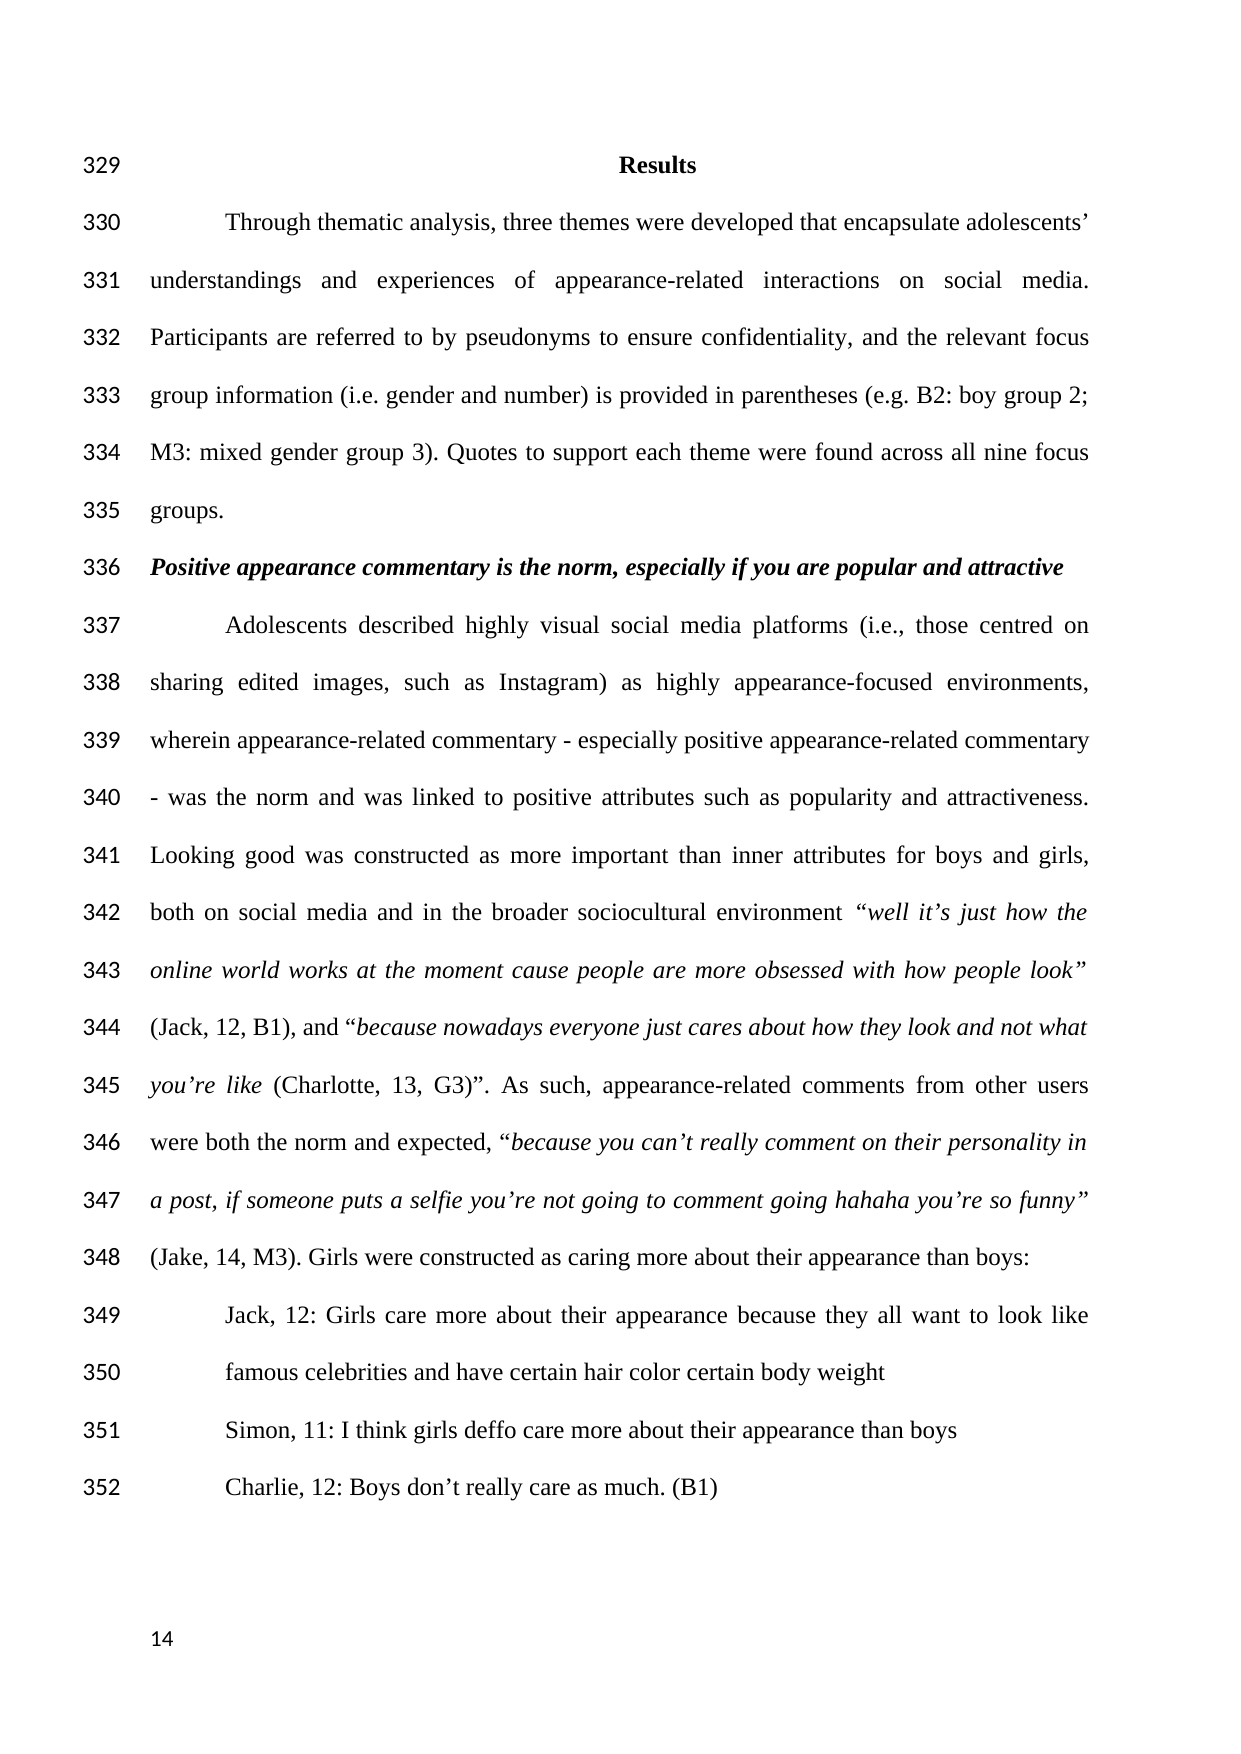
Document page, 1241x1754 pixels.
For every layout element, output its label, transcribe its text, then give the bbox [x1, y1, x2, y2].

text Through thematic analysis, three themes were developed that encapsulate adolescents’ understandings and experiences of appearance-related interactions on social media. Participants are referred to by pseudonyms to ensure confidentiality, and the relevant focus group information (i.e. gender and number) is provided in parentheses (e.g. B2: boy group 2; M3: mixed gender group 3). Quotes to support each theme were found across all nine focus groups. [150, 207, 1090, 524]
text Adolescents described highly visual social media platforms (i.e., those centred on sharing edited images, such as Instagram) as highly appearance-focused environments, wherein appearance-related commentary - especially positive appearance-related commentary - was the norm and was linked to positive attributes such as popularity and attractiveness. Looking good was constructed as more important than inner attributes for boys and girls, both on social media and in the broader sociocultural environment “well it’s just how the online world works at the moment cause people are more obsessed with how people look” (Jack, 12, B1), and “because nowadays everyone just cares about how they look and not what you’re like (Charlotte, 13, G3)”. As such, appearance-related comments from other users were both the norm and expected, “because you can’t really comment on their personality in a post, if someone puts a selfie you’re not going to comment going hahaha you’re so funny” (Jake, 14, M3). Girls were constructed as caring more about their appearance than boys: [150, 610, 1090, 1271]
text Results [150, 150, 1090, 179]
text Charlie, 12: Boys don’t really care as much. (B1) [150, 1472, 1090, 1501]
text Simon, 11: I think girls deffo care more about their appearance than boys [150, 1415, 1090, 1444]
text Positive appearance commentary is the norm, especially if you are popular and attractive [150, 552, 1090, 581]
text Jack, 12: Girls care more about their appearance because they all want to look like famous celebrities and have certain hair color certain body weight [225, 1300, 1090, 1386]
